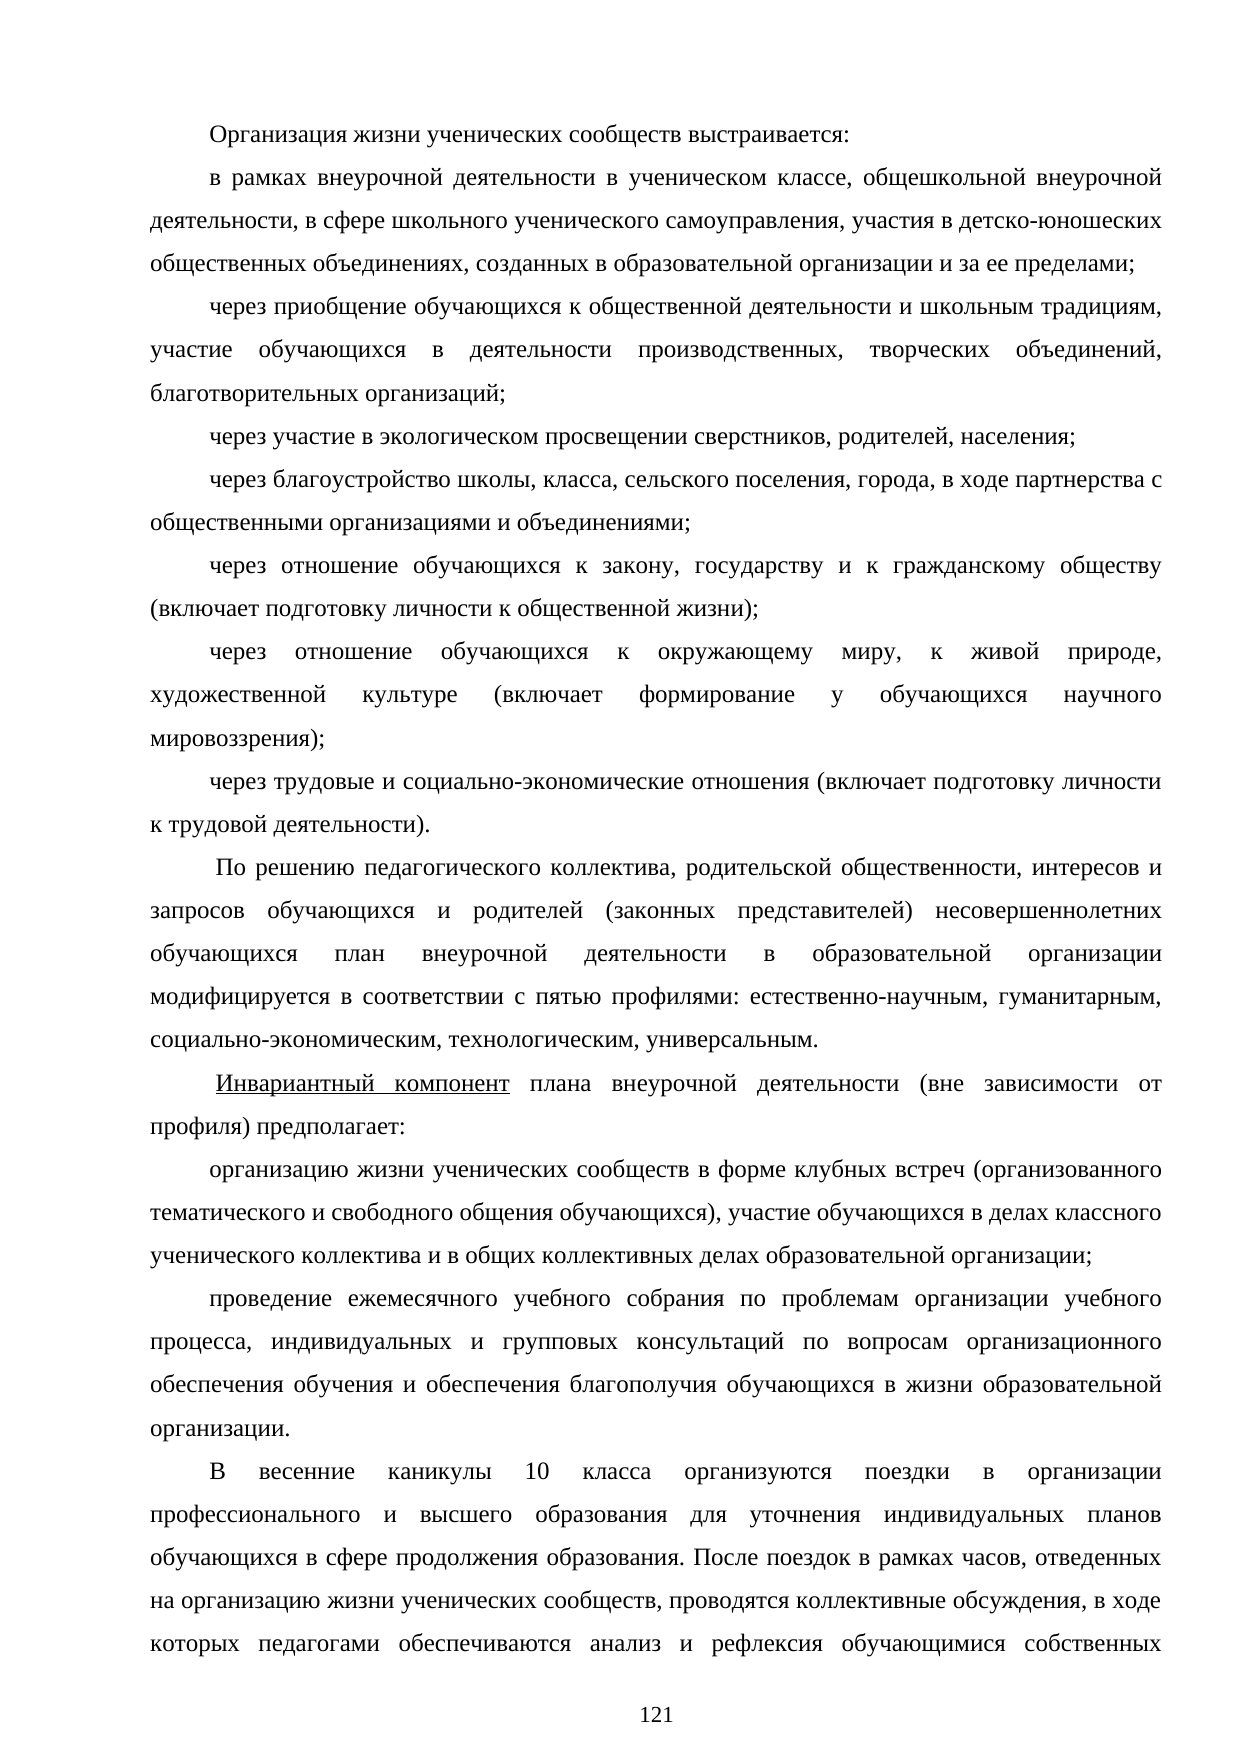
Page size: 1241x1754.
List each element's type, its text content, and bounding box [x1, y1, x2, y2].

text организацию жизни ученических сообществ в форме клубных встреч (организованного тематического и свободного общения обучающихся), участие обучающихся в делах классного ученического коллектива и в общих коллективных делах образовательной организации; [150, 1154, 1163, 1269]
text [150, 1456, 1163, 1657]
text через трудовые и социально-экономические отношения (включает подготовку личности к трудовой деятельности). [150, 766, 1163, 838]
text проведение ежемесячного учебного собрания по проблемам организации учебного процесса, индивидуальных и групповых консультаций по вопросам организационного обеспечения обучения и обеспечения благополучия обучающихся в жизни образовательной организации. [150, 1283, 1163, 1441]
text через благоустройство школы, класса, сельского поселения, города, в ходе партнерства с общественными организациями и объединениями; [150, 464, 1163, 536]
text через отношение обучающихся к закону, государству и к гражданскому обществу (включает подготовку личности к общественной жизни); [150, 550, 1163, 622]
text в рамках внеурочной деятельности в ученическом классе, общешкольной внеурочной деятельности, в сфере школьного ученического самоуправления, участия в детско-юношеских общественных объединениях, созданных в образовательной организации и за ее пределами; [150, 162, 1163, 277]
text через приобщение обучающихся к общественной деятельности и школьным традициям, участие обучающихся в деятельности производственных, творческих объединений, благотворительных организаций; [150, 291, 1163, 406]
text Инвариантный компонент плана внеурочной деятельности (вне зависимости от профиля) предполагает: [150, 1068, 1163, 1139]
text Организация жизни ученических сообществ выстраивается: [150, 119, 1163, 148]
text через отношение обучающихся к окружающему миру, к живой природе, художественной культуре (включает формирование у обучающихся научного мировоззрения); [150, 636, 1163, 751]
text По решению педагогического коллектива, родительской общественности, интересов и запросов обучающихся и родителей (законных представителей) несовершеннолетних обучающихся план внеурочной деятельности в образовательной организации модифицируется в соответствии с пятью профилями: естественно-научным, гуманитарным, социально-экономическим, технологическим, универсальным. [150, 852, 1163, 1053]
text через участие в экологическом просвещении сверстников, родителей, населения; [150, 421, 1163, 449]
